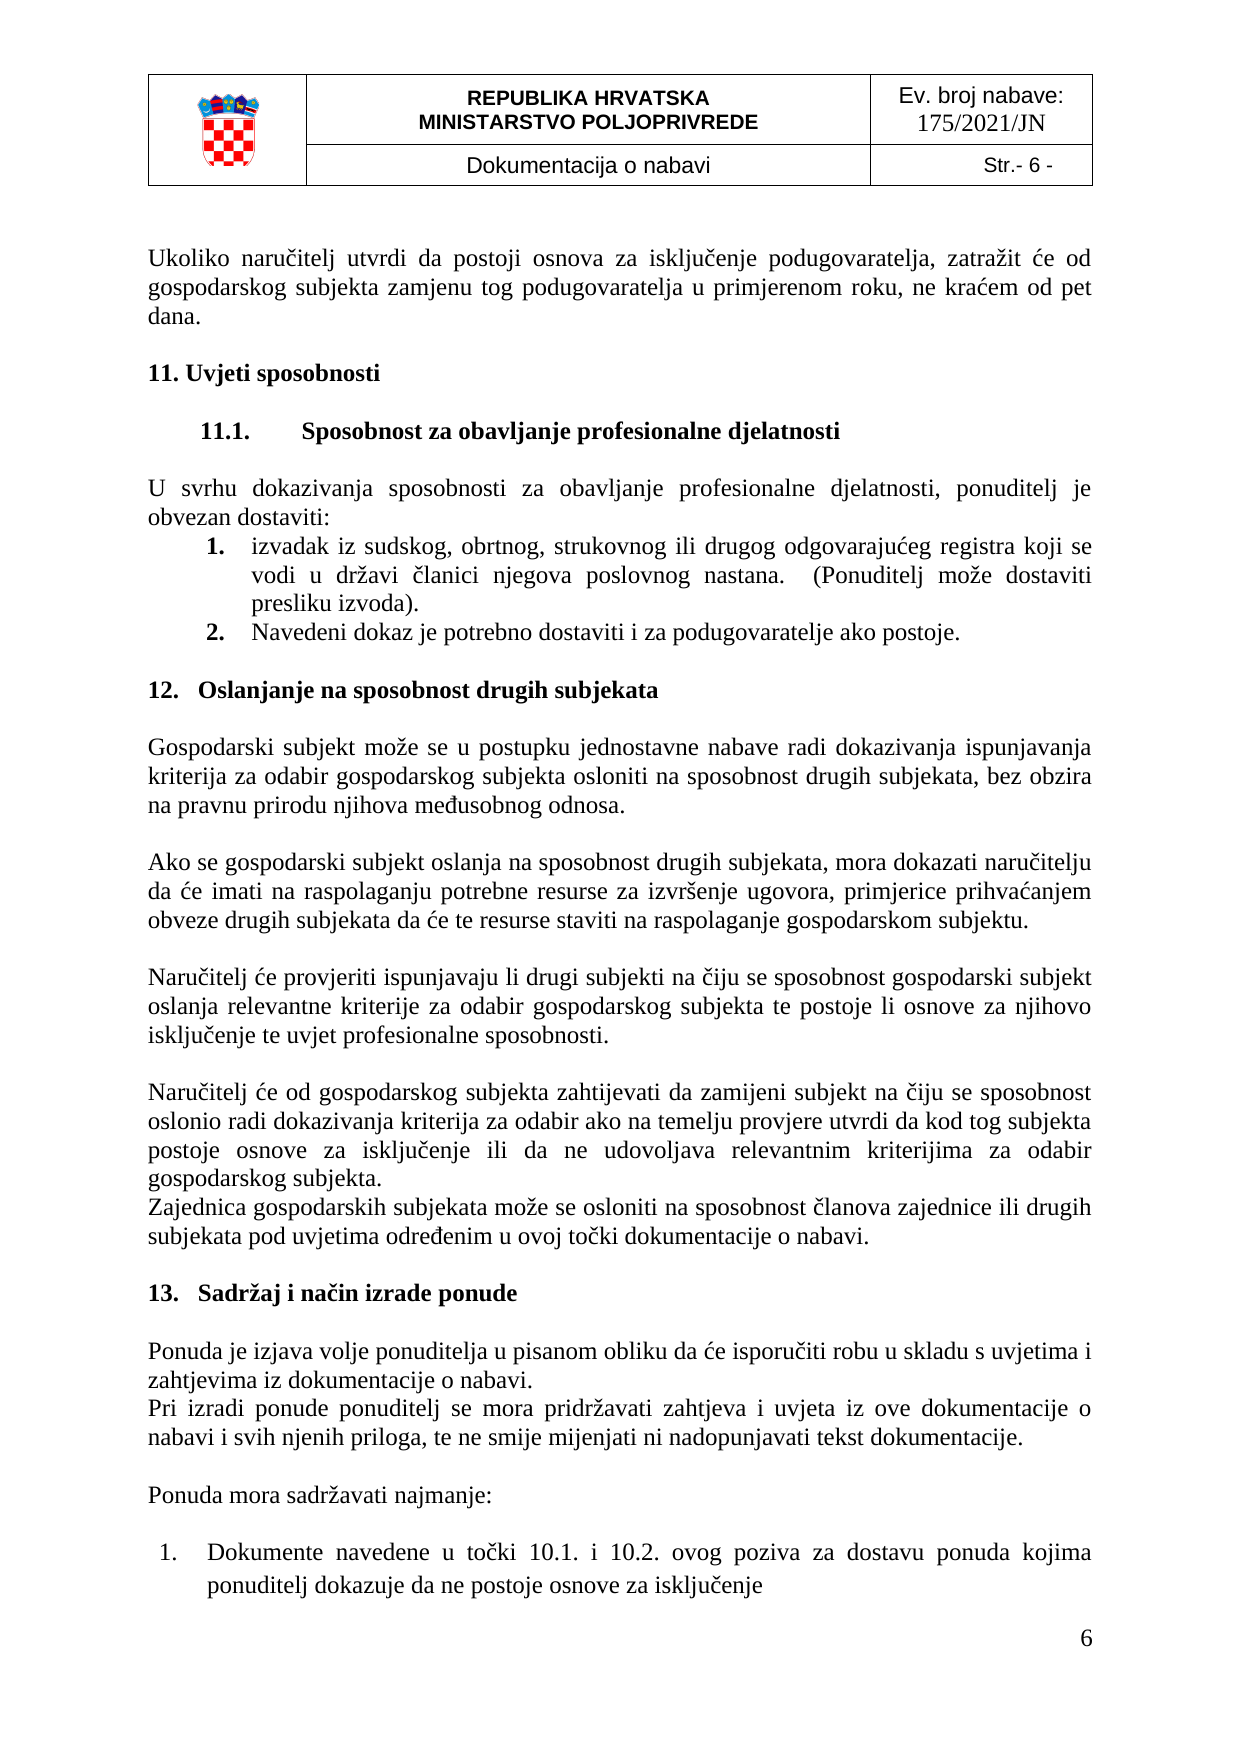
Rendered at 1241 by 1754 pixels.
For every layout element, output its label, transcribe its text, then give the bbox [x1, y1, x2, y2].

list Navedeni dokaz je potrebno dostaviti i za podugovaratelje ako postoje. [206, 617, 1092, 646]
text Ako se gospodarski subjekt oslanja na sposobnost drugih subjekata, mora dokazati naručitelju da će imati na raspolaganju potrebne resurse za izvršenje ugovora, primjerice prihvaćanjem obveze drugih subjekata da će te resurse staviti na raspolaganje gospodarskom subjektu. [148, 847, 1092, 933]
text Ponuda je izjava volje ponuditelja u pisanom obliku da će isporučiti robu u skladu s uvjetima i zahtjevima iz dokumentacije o nabavi. [148, 1336, 1092, 1393]
list Oslanjanje na sposobnost drugih subjekata [148, 675, 1092, 703]
list Sadržaj i način izrade ponude [148, 1278, 1092, 1307]
text Ukoliko naručitelj utvrdi da postoji osnova za isključenje podugovaratelja, zatražit će od gospodarskog subjekta zamjenu tog podugovaratelja u primjerenom roku, ne kraćem od pet dana. [148, 243, 1092, 330]
text Zajednica gospodarskih subjekata može se osloniti na sposobnost članova zajednice ili drugih subjekata pod uvjetima određenim u ovoj točki dokumentacije o nabavi. [148, 1192, 1092, 1250]
list izvadak iz sudskog, obrtnog, strukovnog ili drugog odgovarajućeg registra koji se vodi u državi članici njegova poslovnog nastana. (Ponuditelj može dostaviti presliku izvoda). [206, 531, 1092, 617]
text Naručitelj će provjeriti ispunjavaju li drugi subjekti na čiju se sposobnost gospodarski subjekt oslanja relevantne kriterije za odabir gospodarskog subjekta te postoje li osnove za njihovo isključenje te uvjet profesionalne sposobnosti. [148, 962, 1092, 1048]
text U svrhu dokazivanja sposobnosti za obavljanje profesionalne djelatnosti, ponuditelj je obvezan dostaviti: [148, 473, 1092, 531]
text Pri izradi ponude ponuditelj se mora pridržavati zahtjeva i uvjeta iz ove dokumentacije o nabavi i svih njenih priloga, te ne smije mijenjati ni nadopunjavati tekst dokumentacije. [148, 1393, 1092, 1451]
list 11. Uvjeti sposobnosti [148, 358, 1092, 387]
picture [197, 94, 260, 166]
text Naručitelj će od gospodarskog subjekta zahtijevati da zamijeni subjekt na čiju se sposobnost oslonio radi dokazivanja kriterija za odabir ako na temelju provjere utvrdi da kod tog subjekta postoje osnove za isključenje ili da ne udovoljava relevantnim kriterijima za odabir gospodarskog subjekta. [148, 1077, 1092, 1192]
list Dokumente navedene u točki 10.1. i 10.2. ovog poziva za dostavu ponuda kojima ponuditelj dokazuje da ne postoje osnove za isključenje [158, 1537, 1092, 1599]
list Sposobnost za obavljanje profesionalne djelatnosti [200, 416, 1092, 445]
text Gospodarski subjekt može se u postupku jednostavne nabave radi dokazivanja ispunjavanja kriterija za odabir gospodarskog subjekta osloniti na sposobnost drugih subjekata, bez obzira na pravnu prirodu njihova međusobnog odnosa. [148, 732, 1092, 818]
list Ponuda mora sadržavati najmanje: [148, 1480, 1092, 1508]
